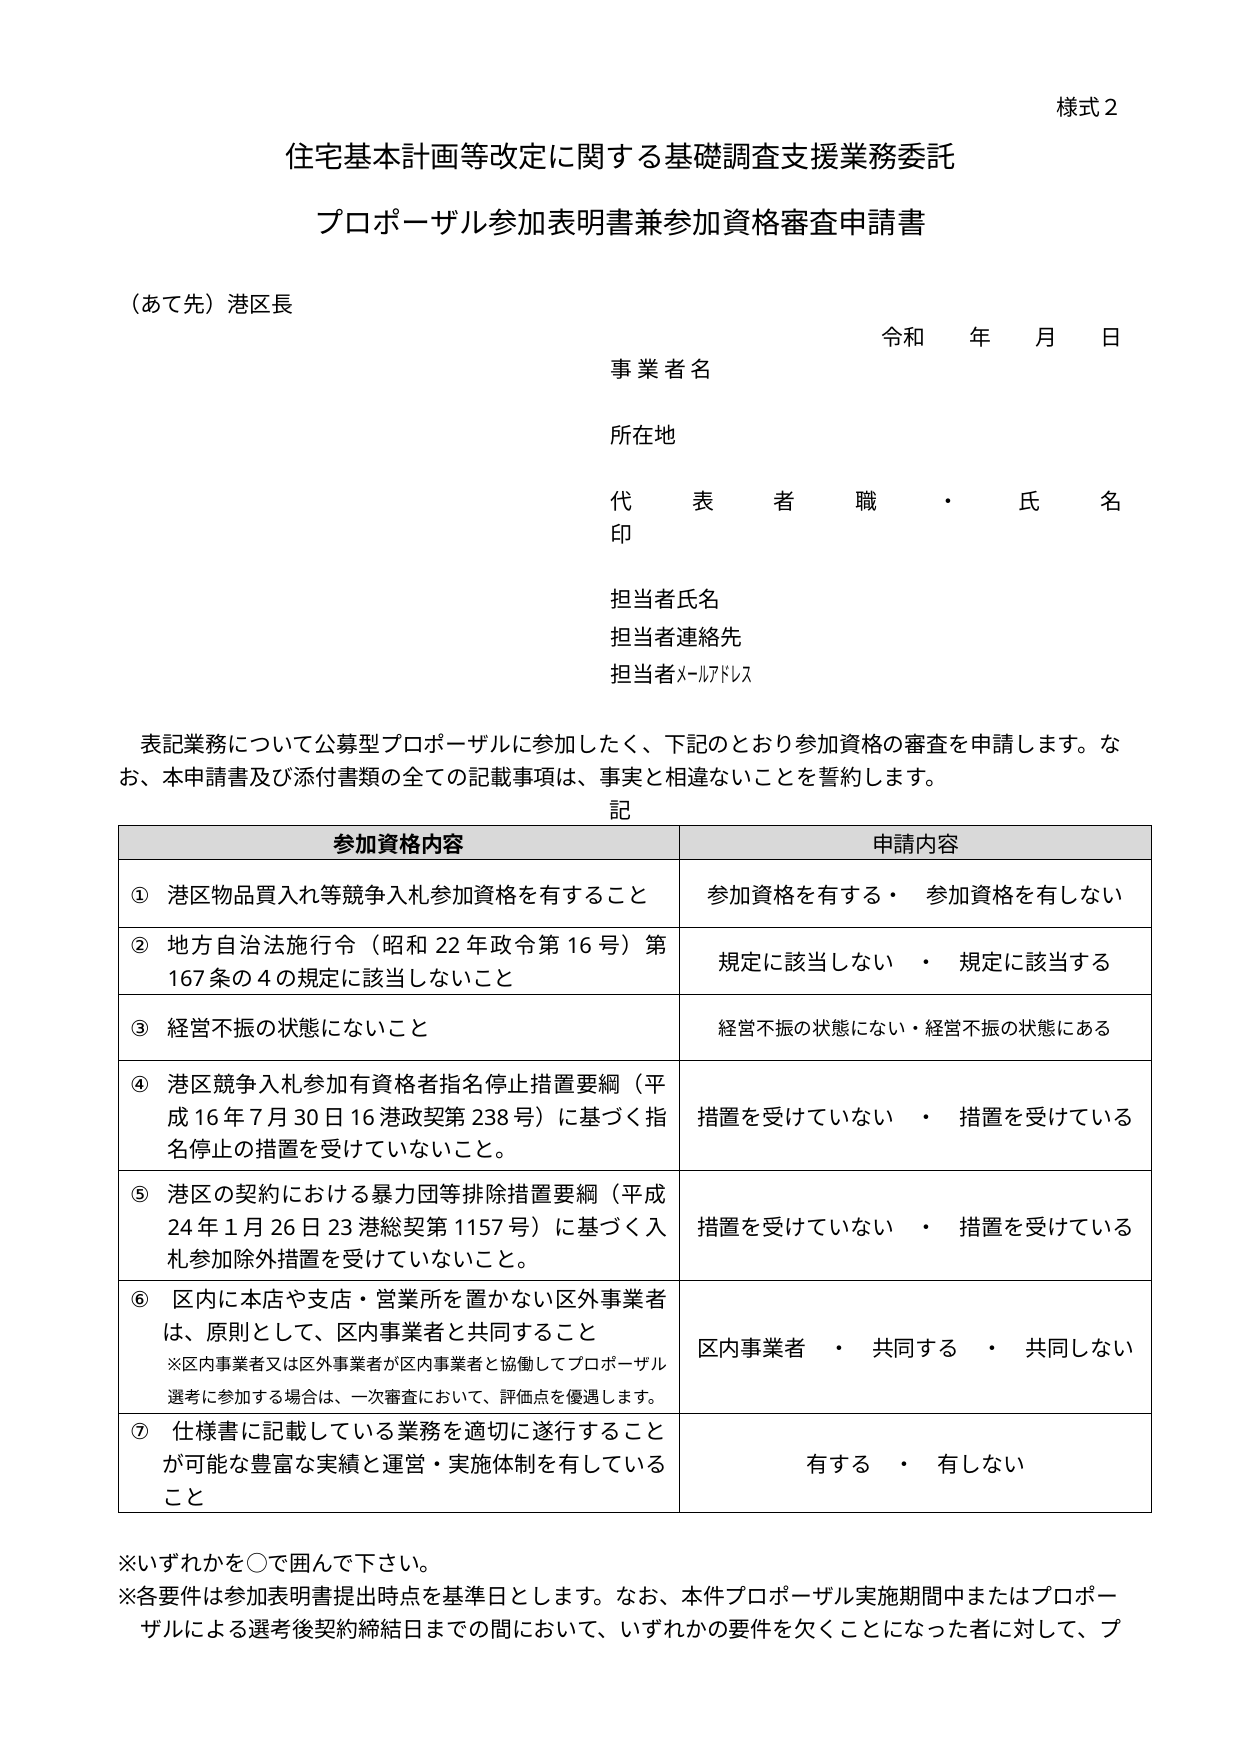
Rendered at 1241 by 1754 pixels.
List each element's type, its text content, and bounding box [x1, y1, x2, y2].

text 所在地 [610, 418, 1122, 450]
table_header 申請内容 [680, 826, 1151, 859]
table_cell 地方自治法施行令（昭和22年政令第16号）第167条の４の規定に該当しないこと [119, 928, 679, 994]
text 担当者連絡先 [610, 619, 1122, 652]
table_cell 措置を受けていない ・ 措置を受けている [680, 1061, 1151, 1170]
table_header 参加資格内容 [119, 826, 679, 859]
text 代表者職・氏名 印 [610, 483, 1122, 549]
text 事 業 者 名 [610, 352, 1122, 385]
text 記 [118, 793, 1122, 825]
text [118, 1579, 1122, 1644]
text 様式２ [118, 89, 1122, 122]
text 担当者メールアドレス [610, 657, 1122, 689]
table_cell 経営不振の状態にないこと [119, 995, 679, 1060]
table_cell ⑥ 区内に本店や支店・営業所を置かない区外事業者は、原則として、区内事業者と共同すること ※区内事業者又は区外事業者が区内事業者と協働してプロポーザル選考に参加する場合は、一次審査において、評価点を優遇します。 [119, 1281, 679, 1413]
table_cell 港区の契約における暴力団等排除措置要綱（平成24年１月26日23港総契第1157号）に基づく入札参加除外措置を受けていないこと。 [119, 1171, 679, 1280]
table_cell 港区競争入札参加有資格者指名停止措置要綱（平成16年７月30日16港政契第238号）に基づく指名停止の措置を受けていないこと。 [119, 1061, 679, 1170]
table_cell 措置を受けていない ・ 措置を受けている [680, 1171, 1151, 1280]
text 住宅基本計画等改定に関する基礎調査支援業務委託 [118, 122, 1122, 188]
table_cell ⑦ 仕様書に記載している業務を適切に遂行することが可能な豊富な実績と運営・実施体制を有していること [119, 1414, 679, 1512]
table_cell 港区物品買入れ等競争入札参加資格を有すること [119, 860, 679, 927]
text プロポーザル参加表明書兼参加資格審査申請書 [118, 188, 1122, 253]
text 令和 年 月 日 [610, 319, 1122, 352]
table_cell 参加資格を有する・ 参加資格を有しない [680, 860, 1151, 927]
table_cell 規定に該当しない ・ 規定に該当する [680, 928, 1151, 994]
text 担当者氏名 [610, 582, 1122, 614]
text 表記業務について公募型プロポーザルに参加したく、下記のとおり参加資格の審査を申請します。なお、本申請書及び添付書類の全ての記載事項は、事実と相違ないことを誓約します。 [118, 727, 1122, 793]
table_cell 区内事業者 ・ 共同する ・ 共同しない [680, 1281, 1151, 1413]
table_cell 有する ・ 有しない [680, 1414, 1151, 1512]
table_cell 経営不振の状態にない・経営不振の状態にある [680, 995, 1151, 1060]
text （あて先）港区長 [118, 286, 1122, 319]
text ※いずれかを○で囲んで下さい。 [118, 1546, 1122, 1579]
